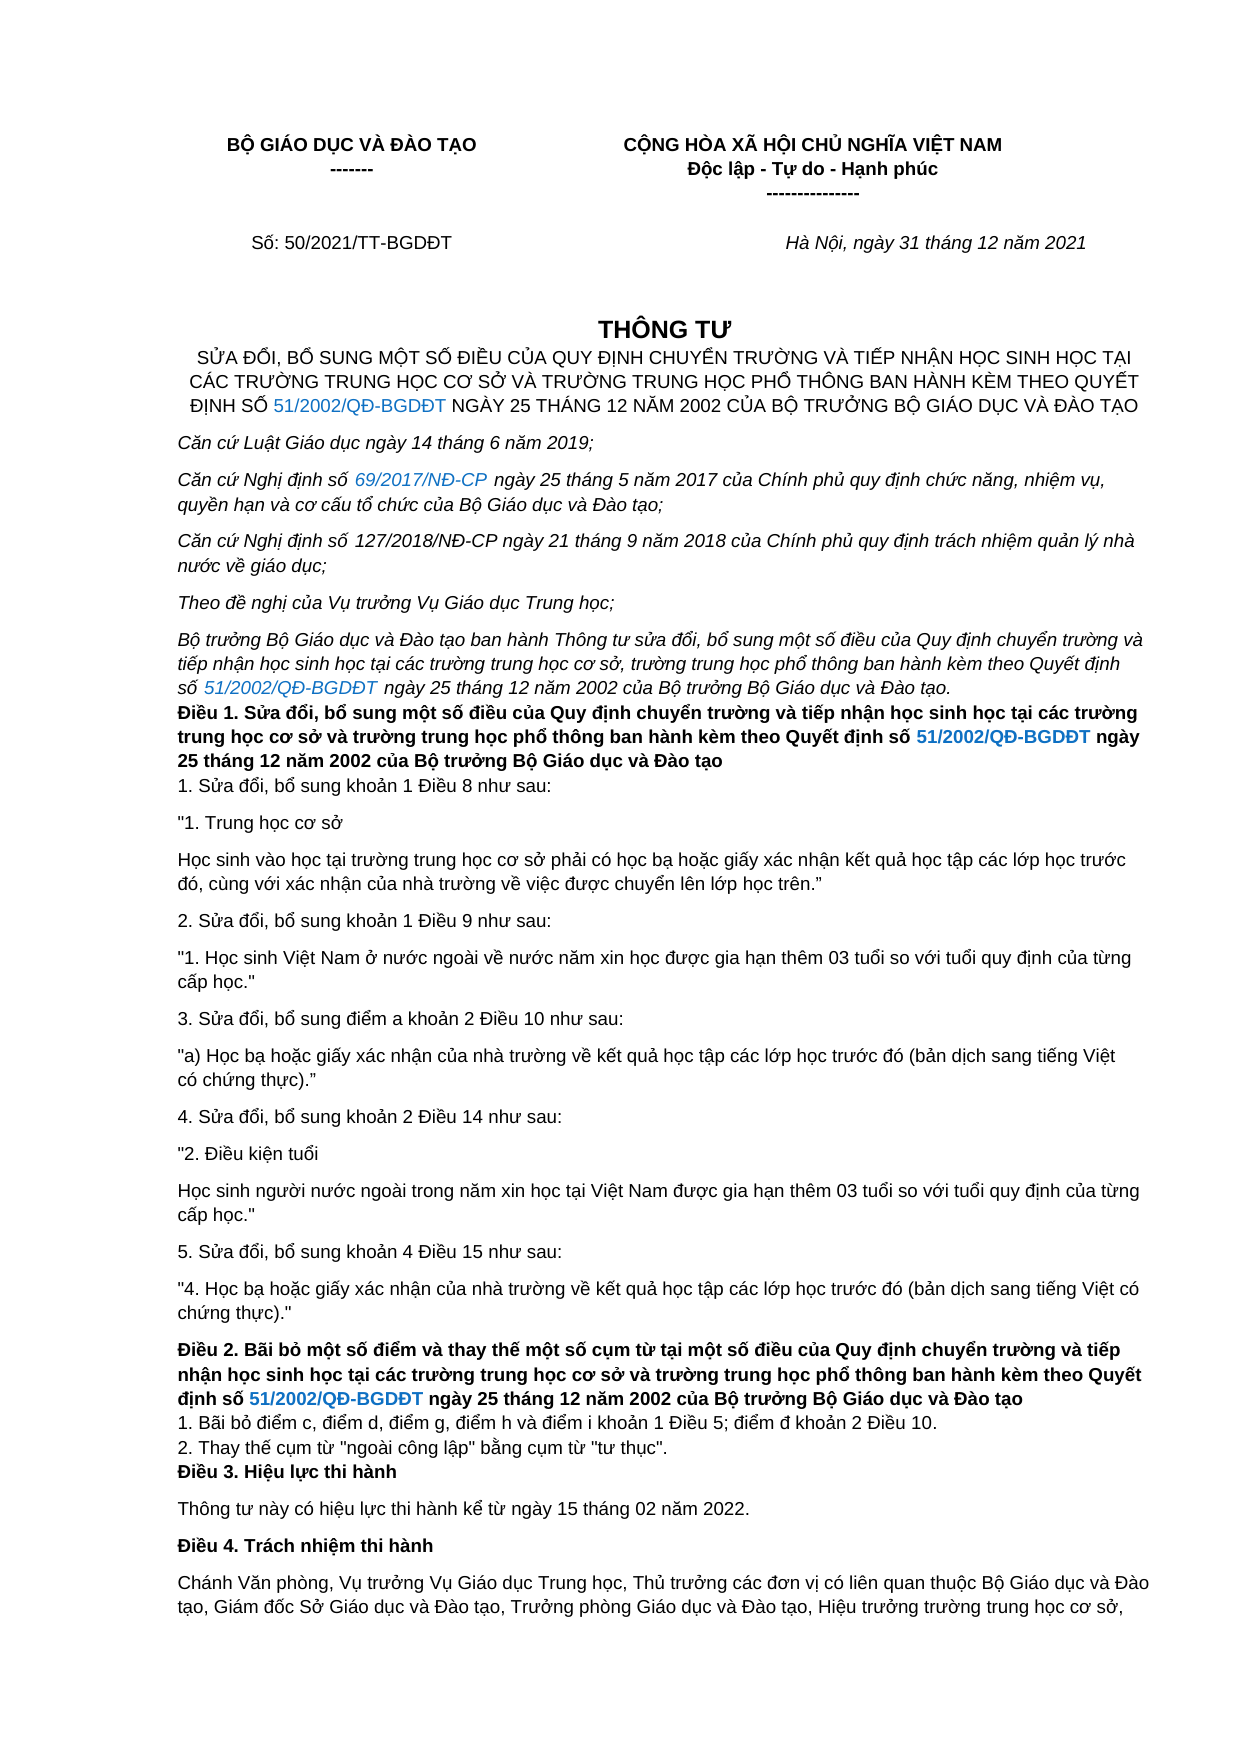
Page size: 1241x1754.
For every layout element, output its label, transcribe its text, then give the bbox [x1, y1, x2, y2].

text Điều 1. Sửa đổi, bổ sung một số điều của Quy định chuyển trường và tiếp nhận học sinh học tại các trường trung học cơ sở và trường trung học phổ thông ban hành kèm theo Quyết định số 51/2002/QĐ-BGDĐT ngày 25 tháng 12 năm 2002 của Bộ trưởng Bộ Giáo dục và Đào tạo [177, 699, 1152, 772]
table_cell Hà Nội, ngày 31 tháng 12 năm 2021 [526, 216, 1100, 266]
text THÔNG TƯ [177, 315, 1152, 344]
text Theo đề nghị của Vụ trưởng Vụ Giáo dục Trung học; [177, 589, 1152, 613]
text "2. Điều kiện tuổi [177, 1140, 1152, 1164]
text Căn cứ Nghị định số 69/2017/NĐ-CP ngày 25 tháng 5 năm 2017 của Chính phủ quy định chức năng, nhiệm vụ, quyền hạn và cơ cấu tổ chức của Bộ Giáo dục và Đào tạo; [177, 466, 1152, 515]
text "1. Học sinh Việt Nam ở nước ngoài về nước năm xin học được gia hạn thêm 03 tuổi so với tuổi quy định của từng cấp học." [177, 944, 1152, 992]
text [177, 1569, 1152, 1617]
table_cell Số: 50/2021/TT-BGDĐT [177, 216, 526, 266]
text 3. Sửa đổi, bổ sung điểm a khoản 2 Điều 10 như sau: [177, 1005, 1152, 1029]
text Học sinh vào học tại trường trung học cơ sở phải có học bạ hoặc giấy xác nhận kết quả học tập các lớp học trước đó, cùng với xác nhận của nhà trường về việc được chuyển lên lớp học trên.” [177, 846, 1152, 894]
text Học sinh người nước ngoài trong năm xin học tại Việt Nam được gia hạn thêm 03 tuổi so với tuổi quy định của từng cấp học." [177, 1177, 1152, 1226]
text 1. Sửa đổi, bổ sung khoản 1 Điều 8 như sau: [177, 772, 1152, 796]
text Căn cứ Luật Giáo dục ngày 14 tháng 6 năm 2019; [177, 429, 1152, 454]
text 1. Bãi bỏ điểm c, điểm d, điểm g, điểm h và điểm i khoản 1 Điều 5; điểm đ khoản 2 Điều 10. [177, 1409, 1152, 1434]
text Thông tư này có hiệu lực thi hành kể từ ngày 15 tháng 02 năm 2022. [177, 1495, 1152, 1519]
text "1. Trung học cơ sở [177, 809, 1152, 833]
text Điều 2. Bãi bỏ một số điểm và thay thế một số cụm từ tại một số điều của Quy định chuyển trường và tiếp nhận học sinh học tại các trường trung học cơ sở và trường trung học phổ thông ban hành kèm theo Quyết định số 51/2002/QĐ-BGDĐT ngày 25 tháng 12 năm 2002 của Bộ trưởng Bộ Giáo dục và Đào tạo [177, 1336, 1152, 1409]
text Căn cứ Nghị định số 127/2018/NĐ-CP ngày 21 tháng 9 năm 2018 của Chính phủ quy định trách nhiệm quản lý nhà nước về giáo dục; [177, 527, 1152, 576]
table_header BỘ GIÁO DỤC VÀ ĐÀO TẠO ------- [177, 118, 526, 216]
text SỬA ĐỔI, BỔ SUNG MỘT SỐ ĐIỀU CỦA QUY ĐỊNH CHUYỂN TRƯỜNG VÀ TIẾP NHẬN HỌC SINH HỌC TẠI CÁC TRƯỜNG TRUNG HỌC CƠ SỞ VÀ TRƯỜNG TRUNG HỌC PHỔ THÔNG BAN HÀNH KÈM THEO QUYẾT ĐỊNH SỐ 51/2002/QĐ-BGDĐT NGÀY 25 THÁNG 12 NĂM 2002 CỦA BỘ TRƯỞNG BỘ GIÁO DỤC VÀ ĐÀO TẠO [177, 344, 1152, 417]
text 4. Sửa đổi, bổ sung khoản 2 Điều 14 như sau: [177, 1103, 1152, 1127]
text "4. Học bạ hoặc giấy xác nhận của nhà trường về kết quả học tập các lớp học trước đó (bản dịch sang tiếng Việt có chứng thực)." [177, 1275, 1152, 1324]
text 2. Thay thế cụm từ "ngoài công lập" bằng cụm từ "tư thục". [177, 1434, 1152, 1458]
text "a) Học bạ hoặc giấy xác nhận của nhà trường về kết quả học tập các lớp học trước đó (bản dịch sang tiếng Việt có chứng thực).” [177, 1042, 1152, 1091]
text Điều 4. Trách nhiệm thi hành [177, 1532, 1152, 1556]
text 5. Sửa đổi, bổ sung khoản 4 Điều 15 như sau: [177, 1238, 1152, 1262]
text 2. Sửa đổi, bổ sung khoản 1 Điều 9 như sau: [177, 907, 1152, 931]
text Điều 3. Hiệu lực thi hành [177, 1458, 1152, 1482]
text Bộ trưởng Bộ Giáo dục và Đào tạo ban hành Thông tư sửa đổi, bổ sung một số điều của Quy định chuyển trường và tiếp nhận học sinh học tại các trường trung học cơ sở, trường trung học phổ thông ban hành kèm theo Quyết định số 51/2002/QĐ-BGDĐT ngày 25 tháng 12 năm 2002 của Bộ trưởng Bộ Giáo dục và Đào tạo. [177, 626, 1152, 699]
table_header CỘNG HÒA XÃ HỘI CHỦ NGHĨA VIỆT NAM Độc lập - Tự do - Hạnh phúc --------------- [526, 118, 1100, 216]
